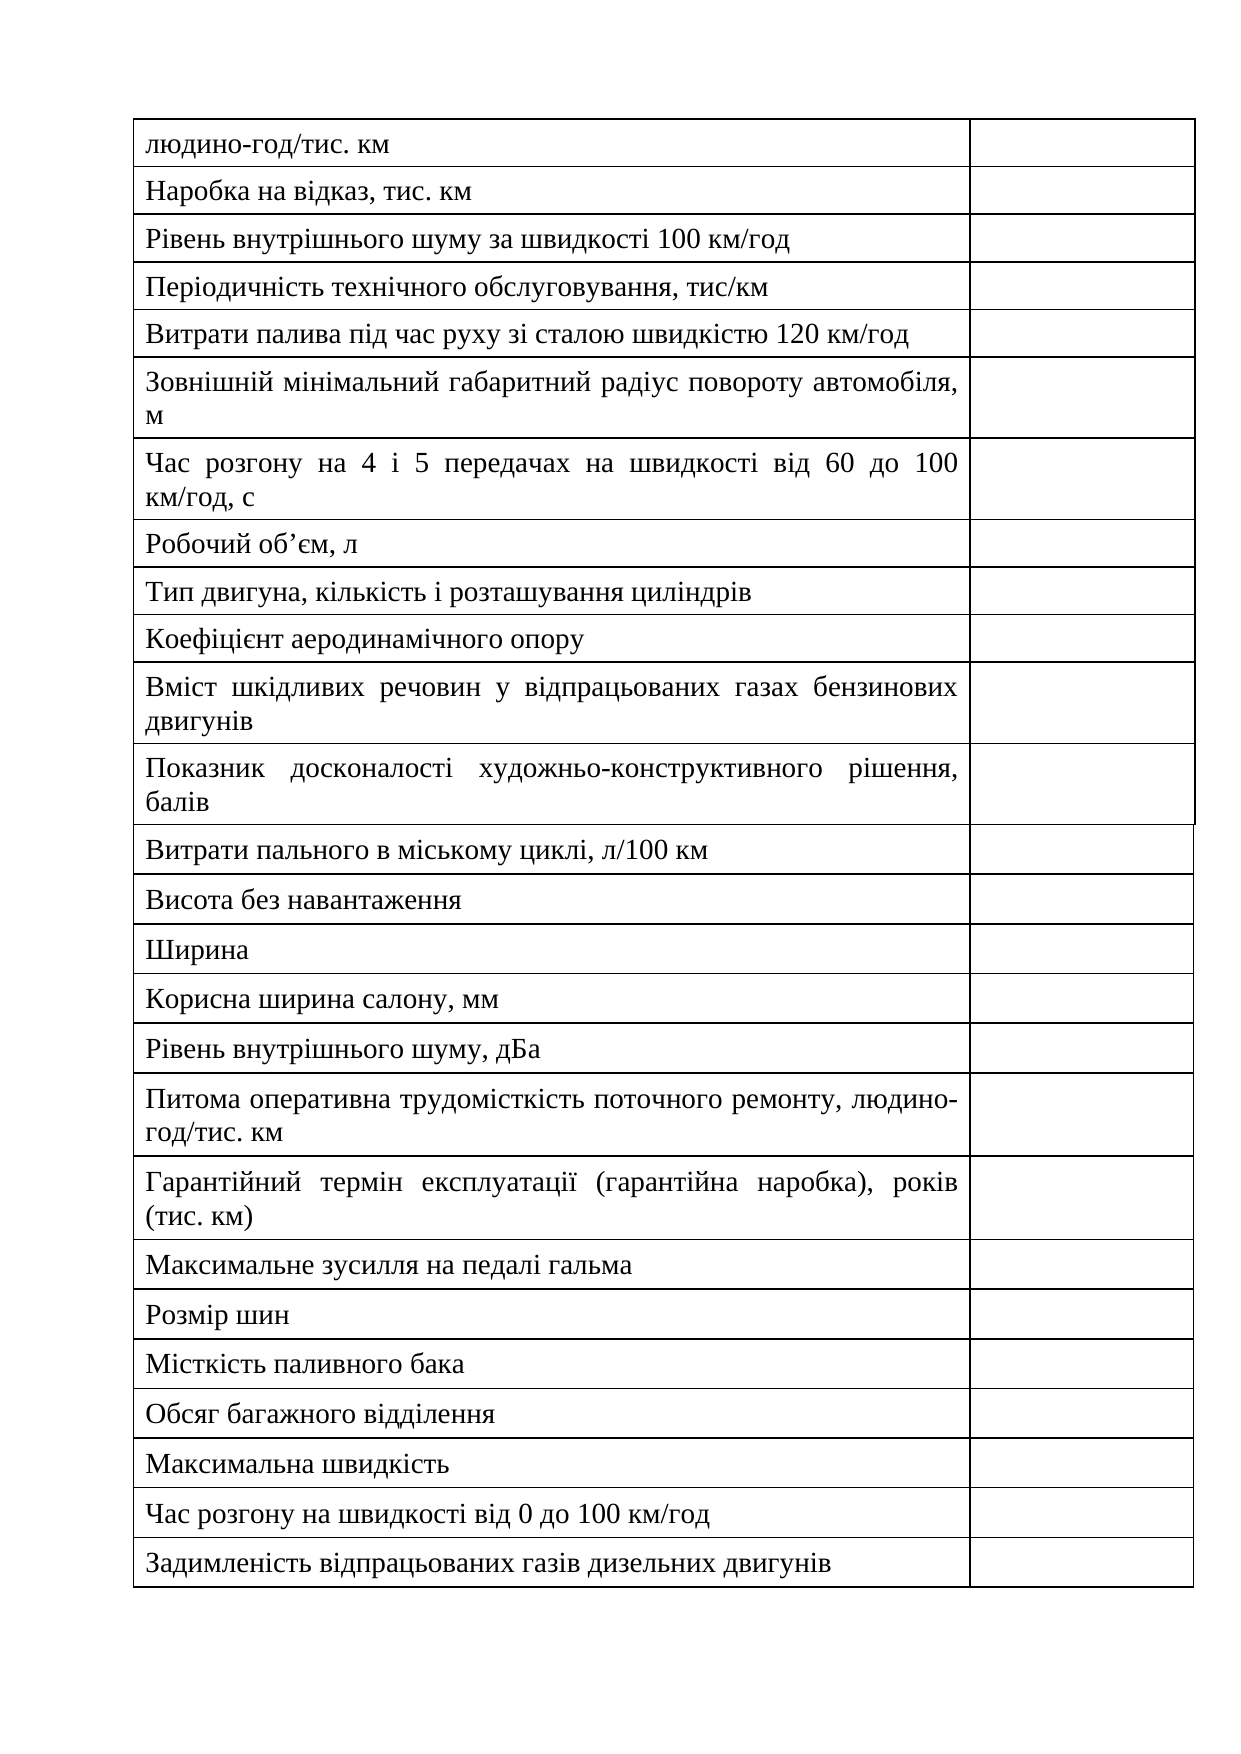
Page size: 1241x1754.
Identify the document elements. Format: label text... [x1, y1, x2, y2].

table_cell Рівень внутрішнього шуму, дБа [134, 1024, 969, 1072]
table_cell [971, 1240, 1193, 1288]
table_cell [971, 358, 1194, 437]
table_cell Рівень внутрішнього шуму за швидкості 100 км/год [134, 215, 969, 261]
table_cell [971, 520, 1194, 566]
table_cell [971, 439, 1194, 518]
table_cell Задимленість відпрацьованих газів дизельних двигунів [134, 1538, 969, 1586]
table_cell [971, 1488, 1193, 1537]
table_cell [971, 215, 1194, 261]
table_cell [971, 1074, 1193, 1155]
table_cell Максимальна швидкість [134, 1439, 969, 1487]
table_cell Показник досконалості художньо-конструктивного рішення, балів [134, 744, 969, 823]
table_cell [971, 120, 1194, 166]
table_cell Тип двигуна, кількість і розташування циліндрів [134, 568, 969, 614]
table_cell Гарантійний термін експлуатації (гарантійна наробка), років (тис. км) [134, 1157, 969, 1238]
table_cell [971, 167, 1194, 213]
table_cell [971, 1157, 1193, 1238]
table_cell Вміст шкідливих речовин у відпрацьованих газах бензинових двигунів [134, 663, 969, 742]
table_cell Обсяг багажного відділення [134, 1389, 969, 1437]
table_cell Максимальне зусилля на педалі гальма [134, 1240, 969, 1288]
table_cell Коефіцієнт аеродинамічного опору [134, 615, 969, 661]
table_cell Час розгону на 4 і 5 передачах на швидкості від 60 до 100 км/год, с [134, 439, 969, 518]
table_cell Наробка на відказ, тис. км [134, 167, 969, 213]
table_cell Розмір шин [134, 1290, 969, 1338]
table_cell Ширина [134, 925, 969, 973]
table_cell [971, 310, 1194, 356]
table_cell [971, 1290, 1193, 1338]
table_cell [971, 568, 1194, 614]
table_cell [971, 875, 1193, 923]
table_cell Корисна ширина салону, мм [134, 974, 969, 1022]
table_cell [971, 744, 1194, 823]
table_cell Періодичність технічного обслуговування, тис/км [134, 263, 969, 308]
table_cell Висота без навантаження [134, 875, 969, 923]
table_cell Витрати палива під час руху зі сталою швидкістю 120 км/год [134, 310, 969, 356]
table_cell Зовнішній мінімальний габаритний радіус повороту автомобіля, м [134, 358, 969, 437]
table_cell [971, 1439, 1193, 1487]
table_cell [971, 974, 1193, 1022]
table_cell Час розгону на швидкості від 0 до 100 км/год [134, 1488, 969, 1537]
table_cell [971, 925, 1193, 973]
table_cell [134, 120, 969, 166]
table_cell [971, 1340, 1193, 1387]
table_cell [971, 1024, 1193, 1072]
table_cell [971, 663, 1194, 742]
table_cell Витрати пального в міському циклі, л/100 км [134, 825, 969, 873]
table_cell [971, 615, 1194, 661]
table_cell [971, 1389, 1193, 1437]
table_cell Питома оперативна трудомісткість поточного ремонту, людино-год/тис. км [134, 1074, 969, 1155]
table_cell [971, 1538, 1193, 1586]
table_cell [971, 263, 1194, 308]
table_cell Місткість паливного бака [134, 1340, 969, 1387]
table_cell Робочий об’єм, л [134, 520, 969, 566]
table_cell [971, 825, 1193, 873]
